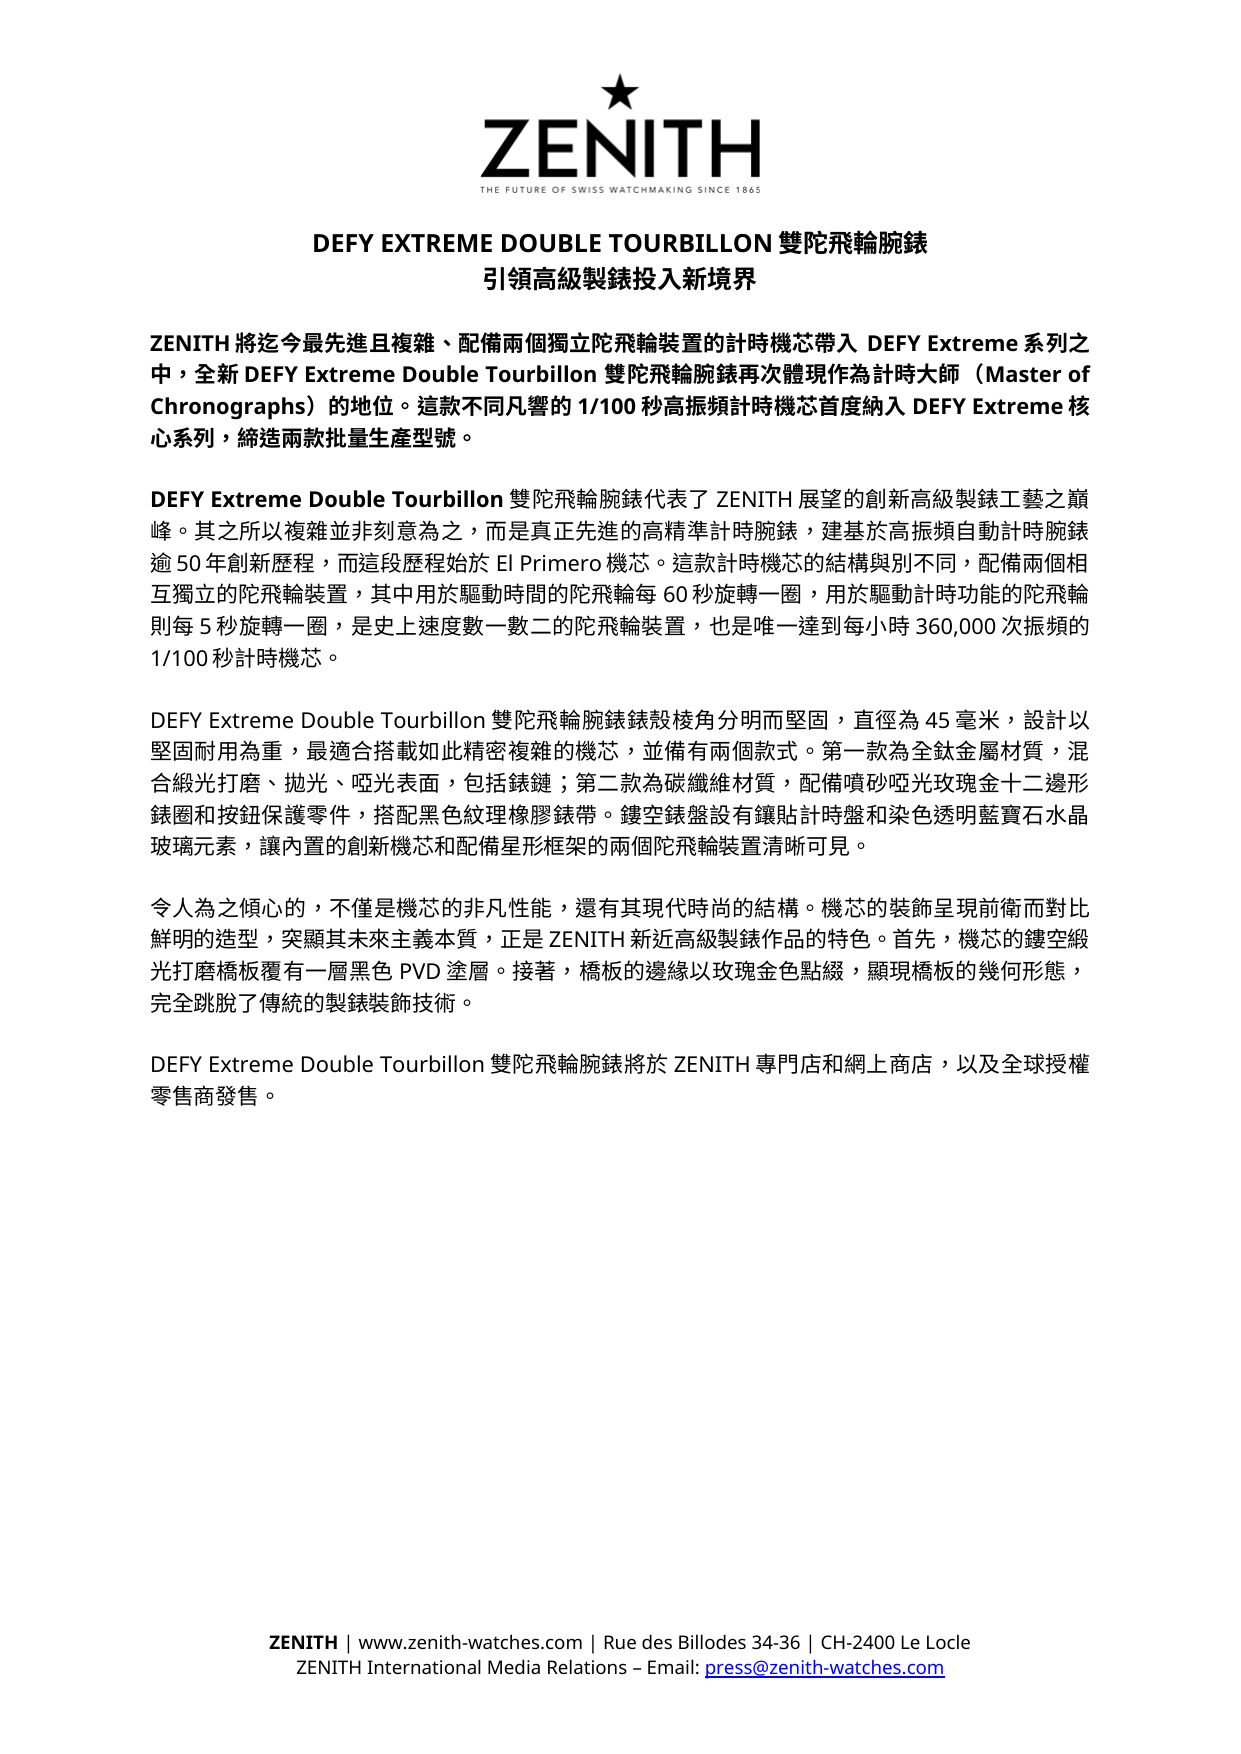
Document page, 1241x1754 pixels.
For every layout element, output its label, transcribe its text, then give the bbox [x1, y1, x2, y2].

picture [480, 73, 760, 193]
text ZENITH將迄今最先進且複雜、配備兩個獨立陀飛輪裝置的計時機芯帶入DEFY Extreme系列之中，全新DEFY Extreme Double Tourbillon 雙陀飛輪腕錶再次體現作為計時大師（Master of Chronographs）的地位。這款不同凡響的1/100秒高振頻計時機芯首度納入DEFY Extreme核心系列，締造兩款批量生產型號。 [150, 326, 1090, 452]
text DEFY Extreme Double Tourbillon雙陀飛輪腕錶代表了ZENITH展望的創新高級製錶工藝之巔峰。其之所以複雜並非刻意為之，而是真正先進的高精準計時腕錶，建基於高振頻自動計時腕錶逾50年創新歷程，而這段歷程始於El Primero機芯。這款計時機芯的結構與別不同，配備兩個相互獨立的陀飛輪裝置，其中用於驅動時間的陀飛輪每60秒旋轉一圈，用於驅動計時功能的陀飛輪則每5秒旋轉一圈，是史上速度數一數二的陀飛輪裝置，也是唯一達到每小時360,000次振頻的1/100秒計時機芯。 [150, 482, 1090, 673]
text DEFY EXTREME DOUBLE TOURBILLON雙陀飛輪腕錶 [150, 223, 1090, 259]
text 引領高級製錶投入新境界 [150, 259, 1090, 296]
text 令人為之傾心的，不僅是機芯的非凡性能，還有其現代時尚的結構。機芯的裝飾呈現前衛而對比鮮明的造型，突顯其未來主義本質，正是ZENITH新近高級製錶作品的特色。首先，機芯的鏤空緞光打磨橋板覆有一層黑色PVD塗層。接著，橋板的邊緣以玫瑰金色點綴，顯現橋板的幾何形態，完全跳脫了傳統的製錶裝飾技術。 [150, 891, 1090, 1018]
text DEFY Extreme Double Tourbillon雙陀飛輪腕錶將於ZENITH專門店和網上商店，以及全球授權零售商發售。 [150, 1047, 1090, 1111]
text DEFY Extreme Double Tourbillon雙陀飛輪腕錶錶殼棱角分明而堅固，直徑為45毫米，設計以堅固耐用為重，最適合搭載如此精密複雜的機芯，並備有兩個款式。第一款為全鈦金屬材質，混合緞光打磨、拋光、啞光表面，包括錶鏈；第二款為碳纖維材質，配備噴砂啞光玫瑰金十二邊形錶圈和按鈕保護零件，搭配黑色紋理橡膠錶帶。鏤空錶盤設有鑲貼計時盤和染色透明藍寶石水晶玻璃元素，讓內置的創新機芯和配備星形框架的兩個陀飛輪裝置清晰可見。 [150, 703, 1090, 861]
